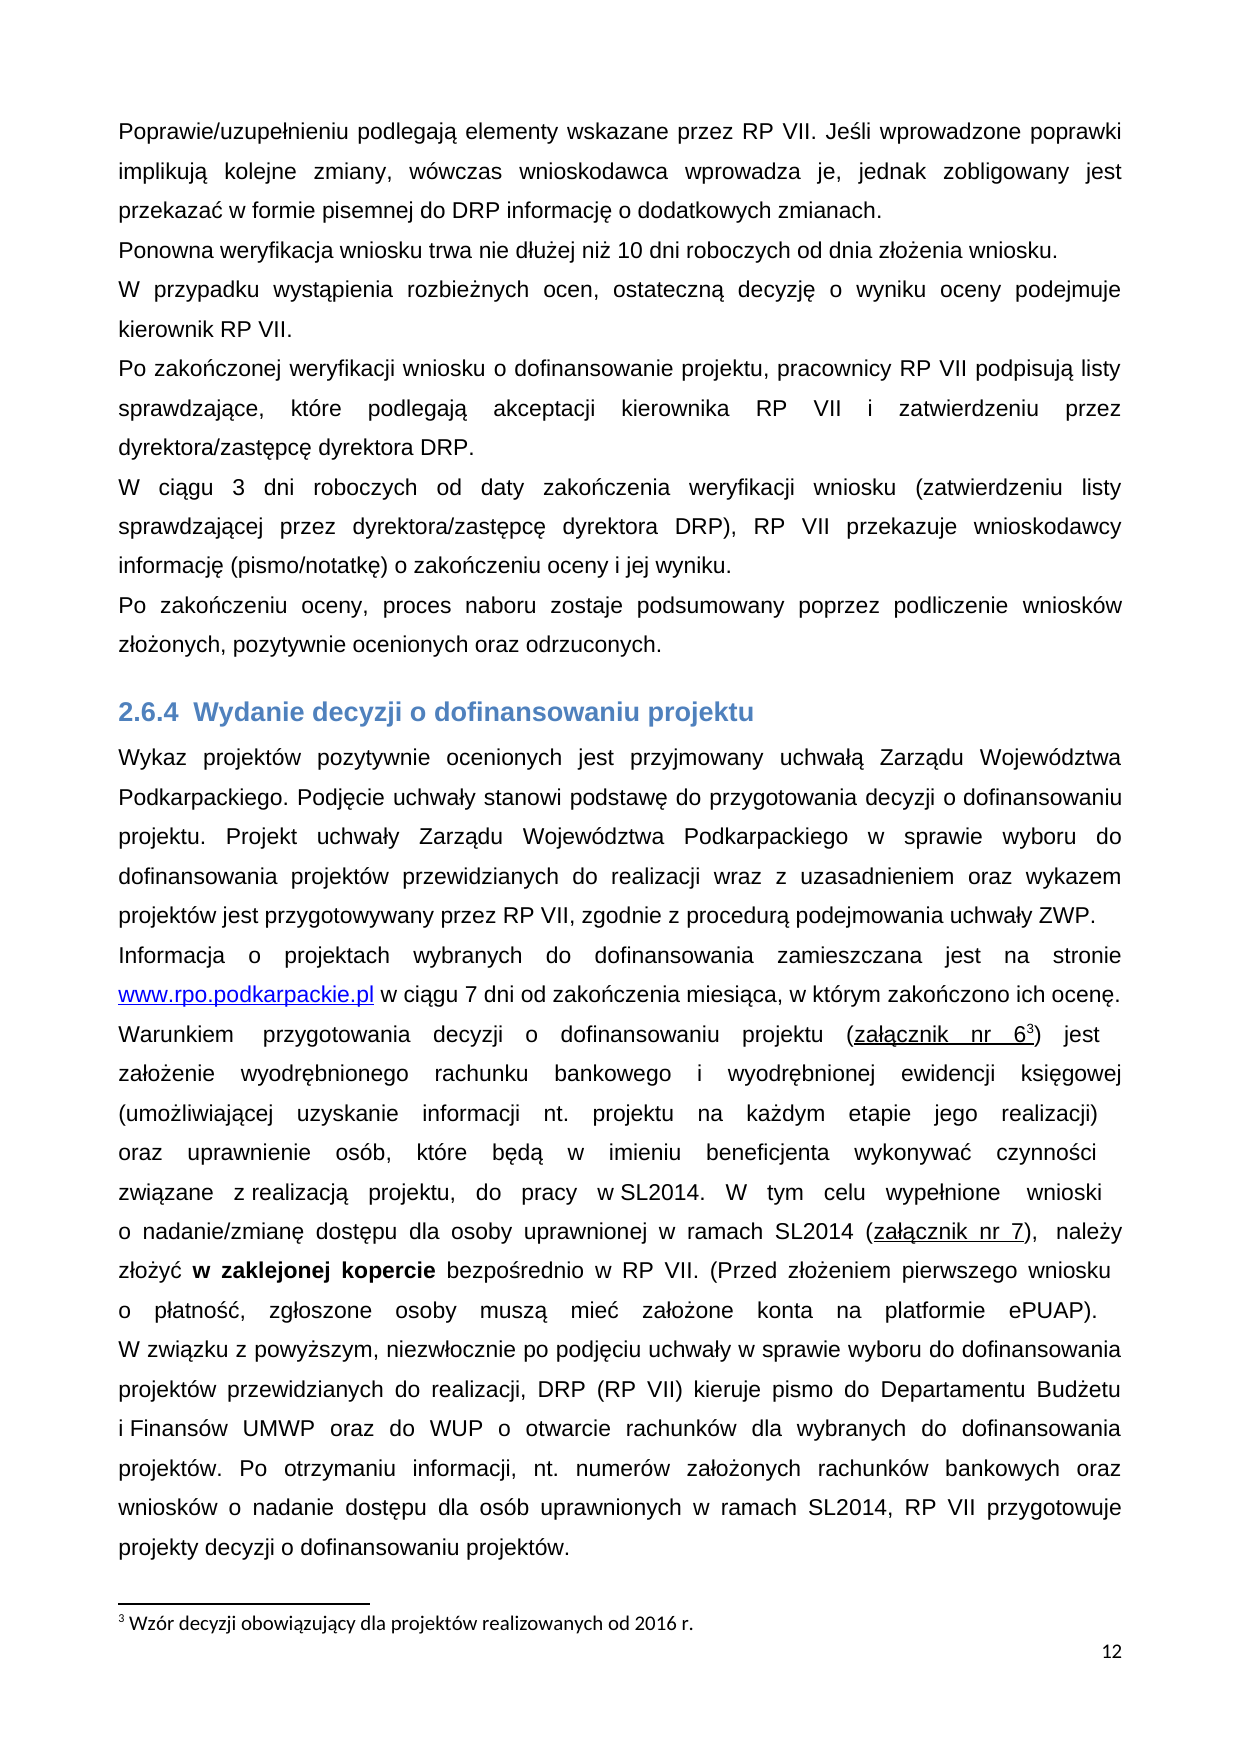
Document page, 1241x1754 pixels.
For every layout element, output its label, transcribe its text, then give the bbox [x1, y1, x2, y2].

text Poprawie/uzupełnieniu podlegają elementy wskazane przez RP VII. Jeśli wprowadzone poprawki implikują kolejne zmiany, wówczas wnioskodawca wprowadza je, jednak zobligowany jest przekazać w formie pisemnej do DRP informację o dodatkowych zmianach. [118, 118, 1122, 223]
text W przypadku wystąpienia rozbieżnych ocen, ostateczną decyzję o wyniku oceny podejmuje kierownik RP VII. [118, 276, 1122, 342]
text W ciągu 3 dni roboczych od daty zakończenia weryfikacji wniosku (zatwierdzeniu listy sprawdzającej przez dyrektora/zastępcę dyrektora DRP), RP VII przekazuje wnioskodawcy informację (pismo/notatkę) o zakończeniu oceny i jej wyniku. [118, 473, 1122, 579]
text Po zakończeniu oceny, proces naboru zostaje podsumowany poprzez podliczenie wniosków złożonych, pozytywnie ocenionych oraz odrzuconych. [118, 592, 1122, 658]
text Po zakończonej weryfikacji wniosku o dofinansowanie projektu, pracownicy RP VII podpisują listy sprawdzające, które podlegają akceptacji kierownika RP VII i zatwierdzeniu przez dyrektora/zastępcę dyrektora DRP. [118, 355, 1122, 460]
text Warunkiem przygotowania decyzji o dofinansowaniu projektu (załącznik nr 6) jest założenie wyodrębnionego rachunku bankowego i wyodrębnionej ewidencji księgowej (umożliwiającej uzyskanie informacji nt. projektu na każdym etapie jego realizacji) oraz uprawnienie osób, które będą w imieniu beneficjenta wykonywać czynności związane z realizacją projektu, do pracy w SL2014. W tym celu wypełnione wnioski o nadanie/zmianę dostępu dla osoby uprawnionej w ramach SL2014 (załącznik nr 7), należy złożyć w zaklejonej kopercie bezpośrednio w RP VII. (Przed złożeniem pierwszego wniosku o płatność, zgłoszone osoby muszą mieć założone konta na platformie ePUAP). W związku z powyższym, niezwłocznie po podjęciu uchwały w sprawie wyboru do dofinansowania projektów przewidzianych do realizacji, DRP (RP VII) kieruje pismo do Departamentu Budżetu i Finansów UMWP oraz do WUP o otwarcie rachunków dla wybranych do dofinansowania projektów. Po otrzymaniu informacji, nt. numerów założonych rachunków bankowych oraz wniosków o nadanie dostępu dla osób uprawnionych w ramach SL2014, RP VII przygotowuje projekty decyzji o dofinansowaniu projektów. [118, 1021, 1122, 1560]
text Wykaz projektów pozytywnie ocenionych jest przyjmowany uchwałą Zarządu Województwa Podkarpackiego. Podjęcie uchwały stanowi podstawę do przygotowania decyzji o dofinansowaniu projektu. Projekt uchwały Zarządu Województwa Podkarpackiego w sprawie wyboru do dofinansowania projektów przewidzianych do realizacji wraz z uzasadnieniem oraz wykazem projektów jest przygotowywany przez RP VII, zgodnie z procedurą podejmowania uchwały ZWP. [118, 744, 1122, 928]
text Ponowna weryfikacja wniosku trwa nie dłużej niż 10 dni roboczych od dnia złożenia wniosku. [118, 237, 1122, 263]
subtitle Wydanie decyzji o dofinansowaniu projektu [118, 696, 1122, 727]
text Informacja o projektach wybranych do dofinansowania zamieszczana jest na stronie www.rpo.podkarpackie.pl w ciągu 7 dni od zakończenia miesiąca, w którym zakończono ich ocenę. [118, 942, 1122, 1007]
